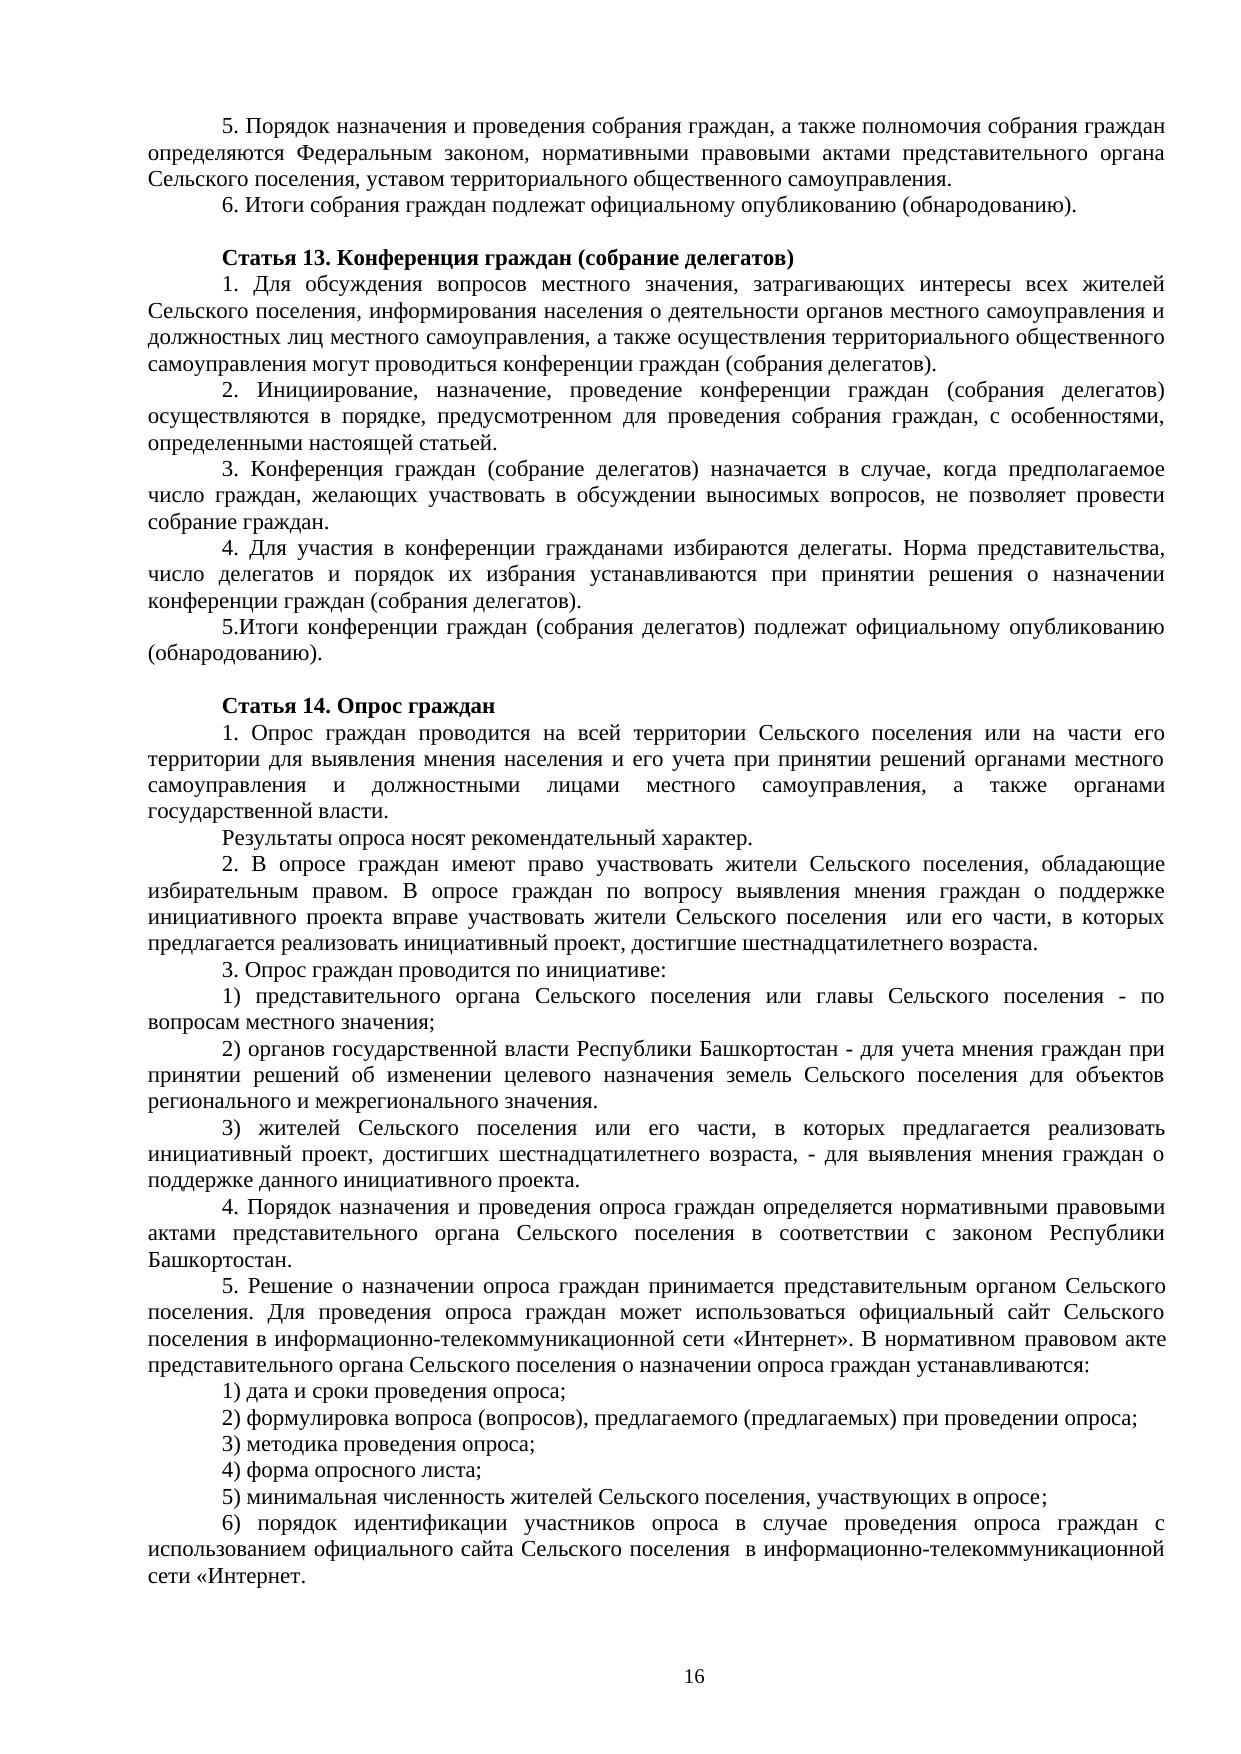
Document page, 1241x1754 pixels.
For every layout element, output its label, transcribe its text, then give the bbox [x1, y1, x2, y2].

text 1) представительного органа Сельского поселения или главы Сельского поселения - по вопросам местного значения; [148, 982, 1167, 1035]
text Статья 14. Опрос граждан [148, 692, 1167, 718]
text 3) жителей Сельского поселения или его части, в которых предлагается реализовать инициативный проект, достигших шестнадцатилетнего возраста, - для выявления мнения граждан о поддержке данного инициативного проекта. [148, 1114, 1167, 1193]
text 3. Опрос граждан проводится по инициативе: [148, 956, 1167, 982]
text 5) минимальная численность жителей Сельского поселения, участвующих в опросе; [148, 1483, 1167, 1509]
text 2) органов государственной власти Республики Башкортостан - для учета мнения граждан при принятии решений об изменении целевого назначения земель Сельского поселения для объектов регионального и межрегионального значения. [148, 1035, 1167, 1114]
text 4. Порядок назначения и проведения опроса граждан определяется нормативными правовыми актами представительного органа Сельского поселения в соответствии с законом Республики Башкортостан. [148, 1193, 1167, 1272]
text 6. Итоги собрания граждан подлежат официальному опубликованию (обнародованию). [148, 191, 1167, 218]
text 1) дата и сроки проведения опроса; [148, 1377, 1167, 1404]
text 5. Решение о назначении опроса граждан принимается представительным органом Сельского поселения. Для проведения опроса граждан может использоваться официальный сайт Сельского поселения в информационно-телекоммуникационной сети «Интернет». В нормативном правовом акте представительного органа Сельского поселения о назначении опроса граждан устанавливаются: [148, 1272, 1167, 1377]
text 1. Для обсуждения вопросов местного значения, затрагивающих интересы всех жителей Сельского поселения, информирования населения о деятельности органов местного самоуправления и должностных лиц местного самоуправления, а также осуществления территориального общественного самоуправления могут проводиться конференции граждан (собрания делегатов). [148, 271, 1167, 376]
text 2. В опросе граждан имеют право участвовать жители Сельского поселения, обладающие избирательным правом. В опросе граждан по вопросу выявления мнения граждан о поддержке инициативного проекта вправе участвовать жители Сельского поселения или его части, в которых предлагается реализовать инициативный проект, достигшие шестнадцатилетнего возраста. [148, 850, 1167, 956]
text 5.Итоги конференции граждан (собрания делегатов) подлежат официальному опубликованию (обнародованию). [148, 613, 1167, 666]
text 5. Порядок назначения и проведения собрания граждан, а также полномочия собрания граждан определяются Федеральным законом, нормативными правовыми актами представительного органа Сельского поселения, уставом территориального общественного самоуправления. [148, 112, 1167, 191]
text 1. Опрос граждан проводится на всей территории Сельского поселения или на части его территории для выявления мнения населения и его учета при принятии решений органами местного самоуправления и должностными лицами местного самоуправления, а также органами государственной власти. [148, 718, 1167, 824]
text 3) методика проведения опроса; [148, 1430, 1167, 1456]
text Статья 13. Конференция граждан (собрание делегатов) [148, 244, 1167, 271]
text 4. Для участия в конференции гражданами избираются делегаты. Норма представительства, число делегатов и порядок их избрания устанавливаются при принятии решения о назначении конференции граждан (собрания делегатов). [148, 534, 1167, 613]
text 3. Конференция граждан (собрание делегатов) назначается в случае, когда предполагаемое число граждан, желающих участвовать в обсуждении выносимых вопросов, не позволяет провести собрание граждан. [148, 455, 1167, 534]
text 6) порядок идентификации участников опроса в случае проведения опроса граждан с использованием официального сайта Сельского поселения в информационно-телекоммуникационной сети «Интернет. [148, 1509, 1167, 1588]
text 2) формулировка вопроса (вопросов), предлагаемого (предлагаемых) при проведении опроса; [148, 1404, 1167, 1430]
text 2. Инициирование, назначение, проведение конференции граждан (собрания делегатов) осуществляются в порядке, предусмотренном для проведения собрания граждан, с особенностями, определенными настоящей статьей. [148, 376, 1167, 455]
text 4) форма опросного листа; [148, 1456, 1167, 1483]
text Результаты опроса носят рекомендательный характер. [148, 824, 1167, 850]
